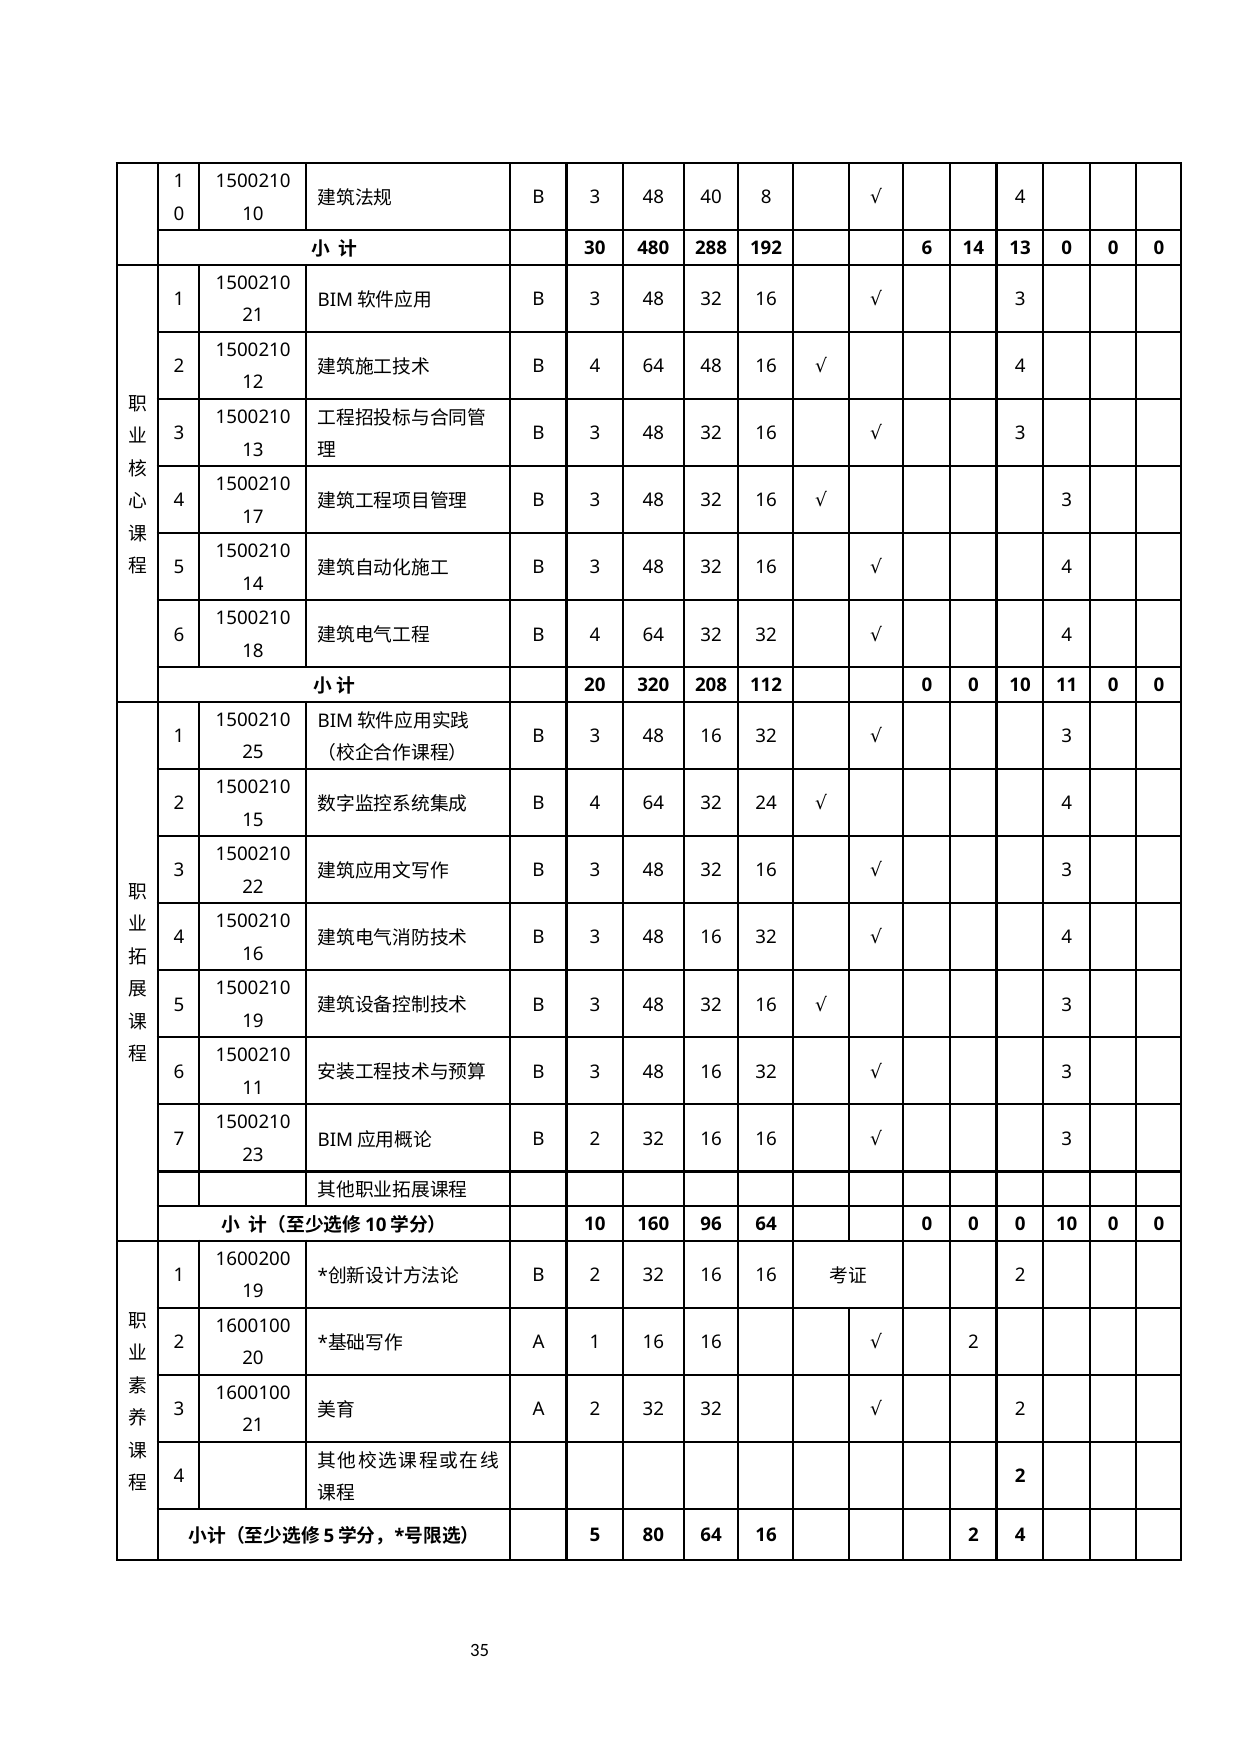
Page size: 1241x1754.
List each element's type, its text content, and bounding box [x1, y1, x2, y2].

table_cell 150021011 [200, 1038, 305, 1103]
table_cell 建筑应用文写作 [307, 837, 509, 902]
table_cell [1091, 703, 1135, 768]
table_cell [159, 1173, 198, 1205]
table_cell B [511, 904, 565, 969]
table_cell 150021021 [200, 266, 305, 331]
table_cell [1044, 1309, 1089, 1374]
table_cell 4 [1044, 770, 1089, 835]
table_cell [794, 1038, 848, 1103]
table_cell B [511, 1038, 565, 1103]
table_cell 208 [685, 668, 737, 701]
table_cell 160010020 [200, 1309, 305, 1374]
table_cell 3 [159, 837, 198, 902]
table_cell [998, 467, 1042, 532]
table_cell √ [850, 1376, 902, 1441]
table_cell 其他校选课程或在线课程 [307, 1443, 509, 1508]
table_cell 48 [624, 703, 683, 768]
table_cell 288 [685, 231, 737, 264]
table_cell *创新设计方法论 [307, 1242, 509, 1307]
table_cell [1091, 1105, 1135, 1170]
table_cell [850, 231, 902, 264]
table_cell 3 [568, 703, 622, 768]
table_cell [904, 971, 949, 1036]
table_cell [951, 333, 995, 398]
table_cell B [511, 333, 565, 398]
table_cell [904, 1309, 949, 1374]
table_cell [998, 770, 1042, 835]
table_cell 安装工程技术与预算 [307, 1038, 509, 1103]
table_cell [1044, 164, 1089, 229]
table_cell 2 [568, 1105, 622, 1170]
table_cell √ [794, 770, 848, 835]
table_cell 0 [904, 668, 949, 701]
table_cell 16 [739, 333, 792, 398]
table_cell BIM软件应用 [307, 266, 509, 331]
table_cell [850, 467, 902, 532]
table_cell 48 [624, 534, 683, 599]
table_cell [904, 904, 949, 969]
table_cell *基础写作 [307, 1309, 509, 1374]
table_cell [951, 1443, 995, 1508]
table_cell 建筑自动化施工 [307, 534, 509, 599]
table_cell 3 [1044, 837, 1089, 902]
table_cell 160 [624, 1207, 683, 1239]
table_cell 6 [159, 601, 198, 666]
table_cell 3 [1044, 1105, 1089, 1170]
table_cell 1 [159, 266, 198, 331]
table_cell 小 计 [159, 668, 509, 701]
table_cell 4 [998, 333, 1042, 398]
table_cell [794, 231, 848, 264]
table_cell [794, 400, 848, 465]
table_cell [794, 703, 848, 768]
table_cell B [511, 164, 565, 229]
table_cell 64 [685, 1510, 737, 1559]
table_cell [1137, 837, 1180, 902]
table_cell 建筑设备控制技术 [307, 971, 509, 1036]
table_cell [904, 1376, 949, 1441]
table_cell 32 [685, 601, 737, 666]
table_cell [998, 1309, 1042, 1374]
table_cell [624, 1173, 683, 1205]
table_cell [794, 668, 848, 701]
table_cell [1091, 534, 1135, 599]
table_cell 80 [624, 1510, 683, 1559]
table_cell [951, 1038, 995, 1103]
table_cell [951, 837, 995, 902]
table_cell A [511, 1309, 565, 1374]
table_cell 6 [159, 1038, 198, 1103]
table_cell [850, 971, 902, 1036]
table_cell 10 [568, 1207, 622, 1239]
table_cell [998, 904, 1042, 969]
table_cell [951, 770, 995, 835]
table_cell 32 [685, 1376, 737, 1441]
table_cell [1091, 837, 1135, 902]
table_cell 3 [568, 266, 622, 331]
table_cell 150021010 [200, 164, 305, 229]
table_cell [1044, 400, 1089, 465]
table_cell [951, 703, 995, 768]
table_cell 5 [568, 1510, 622, 1559]
table_cell 160020019 [200, 1242, 305, 1307]
table_cell 建筑电气工程 [307, 601, 509, 666]
table_cell [904, 703, 949, 768]
table_cell [1091, 1443, 1135, 1508]
table_cell [511, 231, 565, 264]
table_cell [1137, 467, 1180, 532]
table_cell B [511, 601, 565, 666]
table_cell 0 [951, 1207, 995, 1239]
table_cell √ [850, 266, 902, 331]
table_cell B [511, 534, 565, 599]
table_cell [200, 1173, 305, 1205]
table_cell [850, 668, 902, 701]
table_cell B [511, 1105, 565, 1170]
table_cell [1091, 1173, 1135, 1205]
table_cell [1091, 971, 1135, 1036]
table_cell [1091, 601, 1135, 666]
table_cell 建筑电气消防技术 [307, 904, 509, 969]
table_cell 112 [739, 668, 792, 701]
table_cell [951, 266, 995, 331]
table_cell [904, 400, 949, 465]
table_cell [1044, 1242, 1089, 1307]
table_cell 3 [159, 1376, 198, 1441]
table_cell √ [850, 1105, 902, 1170]
table_cell [1137, 1309, 1180, 1374]
table_cell 4 [159, 1443, 198, 1508]
table_cell [1091, 266, 1135, 331]
table_cell [200, 1443, 305, 1508]
table_cell [1044, 1376, 1089, 1441]
table_cell [1137, 971, 1180, 1036]
table_cell [850, 1207, 902, 1239]
table_cell 40 [685, 164, 737, 229]
table_cell [1091, 1309, 1135, 1374]
table_cell 0 [1091, 231, 1135, 264]
table_cell 4 [998, 164, 1042, 229]
table_cell [1091, 164, 1135, 229]
table_cell 3 [568, 400, 622, 465]
table_cell 职业核心课程 [118, 266, 157, 701]
table_cell B [511, 703, 565, 768]
table_cell 150021017 [200, 467, 305, 532]
table_cell 3 [998, 266, 1042, 331]
table_cell 2 [998, 1443, 1042, 1508]
table_cell [951, 904, 995, 969]
table_cell [739, 1173, 792, 1205]
table_cell 2 [998, 1242, 1042, 1307]
table_cell 24 [739, 770, 792, 835]
table_cell 20 [568, 668, 622, 701]
table_cell 1 [159, 1242, 198, 1307]
table_cell 32 [739, 904, 792, 969]
table_cell 3 [1044, 971, 1089, 1036]
table_cell [1091, 400, 1135, 465]
table_cell [568, 1173, 622, 1205]
table_cell √ [794, 333, 848, 398]
table_cell 16 [739, 971, 792, 1036]
table_cell 2 [568, 1242, 622, 1307]
table_cell [685, 1173, 737, 1205]
table_cell 150021015 [200, 770, 305, 835]
table_cell 32 [739, 703, 792, 768]
table_cell √ [794, 971, 848, 1036]
table_cell [850, 770, 902, 835]
table_cell [951, 467, 995, 532]
table_cell [850, 1173, 902, 1205]
table_cell 1 [159, 703, 198, 768]
table_cell [1137, 703, 1180, 768]
table_cell 16 [739, 1510, 792, 1559]
table_cell [904, 837, 949, 902]
table_cell 3 [568, 971, 622, 1036]
table_cell [904, 1443, 949, 1508]
table_cell [624, 1443, 683, 1508]
table_cell [904, 164, 949, 229]
table_cell 3 [568, 904, 622, 969]
table_cell 0 [1091, 1207, 1135, 1239]
table_cell 32 [624, 1105, 683, 1170]
table_cell [1091, 1376, 1135, 1441]
table_cell B [511, 400, 565, 465]
table_cell 14 [951, 231, 995, 264]
table_cell 1 [568, 1309, 622, 1374]
table_cell [511, 1173, 565, 1205]
table_cell 数字监控系统集成 [307, 770, 509, 835]
table_cell [904, 770, 949, 835]
table_cell 150021018 [200, 601, 305, 666]
table_cell 64 [624, 770, 683, 835]
table_cell 3 [568, 467, 622, 532]
table_cell [1091, 904, 1135, 969]
table_cell [951, 164, 995, 229]
table_cell [998, 837, 1042, 902]
table_cell 职业素养课程 [118, 1242, 157, 1559]
table_cell 0 [998, 1207, 1042, 1239]
table_cell 小计（至少选修5学分，*号限选） [159, 1510, 509, 1559]
table_cell [1137, 1510, 1180, 1559]
table_cell [1137, 1038, 1180, 1103]
table_cell [1137, 1242, 1180, 1307]
table_cell [1137, 1105, 1180, 1170]
table_cell 3 [568, 534, 622, 599]
table_cell 16 [685, 1038, 737, 1103]
table_cell 3 [1044, 1038, 1089, 1103]
table_cell [1137, 164, 1180, 229]
table_cell B [511, 467, 565, 532]
table_cell [1091, 1510, 1135, 1559]
table_cell BIM软件应用实践（校企合作课程） [307, 703, 509, 768]
table_cell 4 [568, 601, 622, 666]
table_cell [794, 1207, 848, 1239]
table_cell 3 [568, 164, 622, 229]
table_cell 3 [1044, 703, 1089, 768]
table_cell [998, 703, 1042, 768]
table_cell 150021023 [200, 1105, 305, 1170]
table_cell [1137, 904, 1180, 969]
table_cell 64 [624, 601, 683, 666]
table_cell 4 [1044, 904, 1089, 969]
table_cell 10 [159, 164, 198, 229]
table_cell 5 [159, 534, 198, 599]
table_cell [511, 1443, 565, 1508]
table_cell 32 [685, 467, 737, 532]
table_cell 4 [159, 904, 198, 969]
table_cell 0 [1044, 231, 1089, 264]
table_cell 11 [1044, 668, 1089, 701]
table_cell [951, 1173, 995, 1205]
table_cell [998, 1105, 1042, 1170]
table_cell √ [850, 1038, 902, 1103]
table_cell 3 [159, 400, 198, 465]
table_cell [904, 1038, 949, 1103]
table_cell 8 [739, 164, 792, 229]
table_cell [1137, 1376, 1180, 1441]
table_cell [998, 971, 1042, 1036]
table_cell 3 [1044, 467, 1089, 532]
table_cell [1091, 1038, 1135, 1103]
table_cell √ [850, 1309, 902, 1374]
table_cell 2 [159, 333, 198, 398]
table_cell 32 [685, 266, 737, 331]
table_cell [998, 534, 1042, 599]
table_cell [1137, 266, 1180, 331]
table_cell 美育 [307, 1376, 509, 1441]
table_cell 32 [739, 1038, 792, 1103]
table_cell √ [850, 904, 902, 969]
table_cell [951, 601, 995, 666]
table_cell 16 [739, 1105, 792, 1170]
table_cell 48 [624, 164, 683, 229]
table_cell 2 [951, 1510, 995, 1559]
table_cell 0 [1137, 668, 1180, 701]
table_cell [739, 1309, 792, 1374]
table_cell 0 [1137, 231, 1180, 264]
table_cell 16 [685, 703, 737, 768]
table_cell [794, 904, 848, 969]
table_cell 4 [568, 333, 622, 398]
table_cell [794, 837, 848, 902]
table_cell B [511, 770, 565, 835]
table_cell 建筑施工技术 [307, 333, 509, 398]
table_cell 10 [998, 668, 1042, 701]
table_cell 32 [685, 971, 737, 1036]
table_cell 64 [624, 333, 683, 398]
table_cell [850, 1443, 902, 1508]
table_cell [850, 1510, 902, 1559]
table_cell √ [850, 400, 902, 465]
table_cell [1044, 1173, 1089, 1205]
table_cell √ [850, 837, 902, 902]
table_cell 150021014 [200, 534, 305, 599]
table_cell 2 [951, 1309, 995, 1374]
table_cell 48 [624, 837, 683, 902]
table_cell [904, 1173, 949, 1205]
table_cell 48 [624, 266, 683, 331]
table_cell [1137, 770, 1180, 835]
table_cell BIM应用概论 [307, 1105, 509, 1170]
table_cell [904, 1105, 949, 1170]
table_cell 32 [624, 1242, 683, 1307]
table_cell [568, 1443, 622, 1508]
table_cell 32 [685, 837, 737, 902]
table_cell [1137, 1443, 1180, 1508]
table_cell [904, 1510, 949, 1559]
table_cell 16 [739, 1242, 792, 1307]
table_cell 2 [159, 770, 198, 835]
table_cell 职业拓展课程 [118, 703, 157, 1239]
table_cell 16 [739, 837, 792, 902]
table_cell 320 [624, 668, 683, 701]
table_cell 0 [951, 668, 995, 701]
table_cell 150021022 [200, 837, 305, 902]
table_cell [850, 333, 902, 398]
table_cell 160010021 [200, 1376, 305, 1441]
table_cell [1091, 467, 1135, 532]
table_cell [951, 400, 995, 465]
table_cell [1137, 534, 1180, 599]
table_cell 48 [624, 467, 683, 532]
table_cell 48 [624, 971, 683, 1036]
table_cell [951, 1242, 995, 1307]
table_cell 小 计 [159, 231, 509, 264]
table_cell 48 [685, 333, 737, 398]
table_cell 16 [685, 1309, 737, 1374]
table_cell [1091, 770, 1135, 835]
table_cell [951, 1376, 995, 1441]
table_cell 7 [159, 1105, 198, 1170]
table_cell 96 [685, 1207, 737, 1239]
table_cell [794, 1309, 848, 1374]
table_cell [794, 1376, 848, 1441]
table_cell √ [850, 601, 902, 666]
table_cell [951, 1105, 995, 1170]
table_cell 2 [568, 1376, 622, 1441]
table_cell [1091, 1242, 1135, 1307]
table_cell 30 [568, 231, 622, 264]
table_cell 480 [624, 231, 683, 264]
table_cell 16 [624, 1309, 683, 1374]
table_cell 32 [685, 400, 737, 465]
table_cell [511, 668, 565, 701]
table_cell [794, 1105, 848, 1170]
table_cell [511, 1510, 565, 1559]
table_cell [794, 164, 848, 229]
table_cell [739, 1443, 792, 1508]
table_cell 5 [159, 971, 198, 1036]
table_cell 16 [685, 1242, 737, 1307]
table_cell √ [850, 164, 902, 229]
table_cell 150021013 [200, 400, 305, 465]
table_cell [904, 534, 949, 599]
table_cell 32 [685, 770, 737, 835]
table_cell √ [794, 467, 848, 532]
table_cell [739, 1376, 792, 1441]
table_cell [1137, 1173, 1180, 1205]
table_cell [1044, 333, 1089, 398]
table_cell 0 [1091, 668, 1135, 701]
table_cell 32 [739, 601, 792, 666]
table_cell 建筑工程项目管理 [307, 467, 509, 532]
table_cell [1137, 400, 1180, 465]
table_cell 2 [998, 1376, 1042, 1441]
table_cell 16 [685, 1105, 737, 1170]
table_cell 48 [624, 400, 683, 465]
table_cell 小 计（至少选修10学分） [159, 1207, 509, 1239]
table_cell [794, 601, 848, 666]
table_cell A [511, 1376, 565, 1441]
table_cell 150021019 [200, 971, 305, 1036]
table_cell [904, 467, 949, 532]
table_cell [1044, 266, 1089, 331]
table_cell B [511, 971, 565, 1036]
table_cell 3 [998, 400, 1042, 465]
table_cell [998, 1173, 1042, 1205]
table_cell 4 [159, 467, 198, 532]
table_cell [794, 266, 848, 331]
table_cell 其他职业拓展课程 [307, 1173, 509, 1205]
table_cell [794, 1443, 848, 1508]
table_cell [904, 601, 949, 666]
table_cell [1137, 333, 1180, 398]
table_cell [951, 534, 995, 599]
table_cell 16 [739, 467, 792, 532]
table_cell 0 [904, 1207, 949, 1239]
table_cell 2 [159, 1309, 198, 1374]
table_cell [998, 601, 1042, 666]
table_cell [998, 1038, 1042, 1103]
table_cell 150021016 [200, 904, 305, 969]
table_cell 192 [739, 231, 792, 264]
table_cell B [511, 837, 565, 902]
table_cell [904, 333, 949, 398]
table_cell 6 [904, 231, 949, 264]
table_cell [1091, 333, 1135, 398]
table_cell 3 [568, 837, 622, 902]
table_cell 16 [739, 534, 792, 599]
table_cell [511, 1207, 565, 1239]
table_cell 工程招投标与合同管理 [307, 400, 509, 465]
table_cell 0 [1137, 1207, 1180, 1239]
table_cell √ [850, 703, 902, 768]
table_cell 150021012 [200, 333, 305, 398]
table_cell 建筑法规 [307, 164, 509, 229]
table_cell [1137, 601, 1180, 666]
table_cell [904, 1242, 949, 1307]
table_cell [794, 1510, 848, 1559]
table_cell 16 [739, 266, 792, 331]
table_cell 32 [685, 534, 737, 599]
table_cell [1044, 1510, 1089, 1559]
table_cell 4 [1044, 534, 1089, 599]
table_cell 16 [685, 904, 737, 969]
table_cell 4 [568, 770, 622, 835]
table_cell 4 [1044, 601, 1089, 666]
table_cell 考证 [794, 1242, 902, 1307]
table_cell √ [850, 534, 902, 599]
table_cell 3 [568, 1038, 622, 1103]
table_cell [794, 534, 848, 599]
table_cell B [511, 266, 565, 331]
table_cell B [511, 1242, 565, 1307]
table_cell [904, 266, 949, 331]
table_cell 4 [998, 1510, 1042, 1559]
table_cell 16 [739, 400, 792, 465]
table_cell [685, 1443, 737, 1508]
table_cell 48 [624, 1038, 683, 1103]
table_cell 150021025 [200, 703, 305, 768]
table_cell [951, 971, 995, 1036]
table_cell 13 [998, 231, 1042, 264]
table_cell [1044, 1443, 1089, 1508]
table_cell [794, 1173, 848, 1205]
table_cell 10 [1044, 1207, 1089, 1239]
table_cell 32 [624, 1376, 683, 1441]
table_cell 48 [624, 904, 683, 969]
table_cell 64 [739, 1207, 792, 1239]
